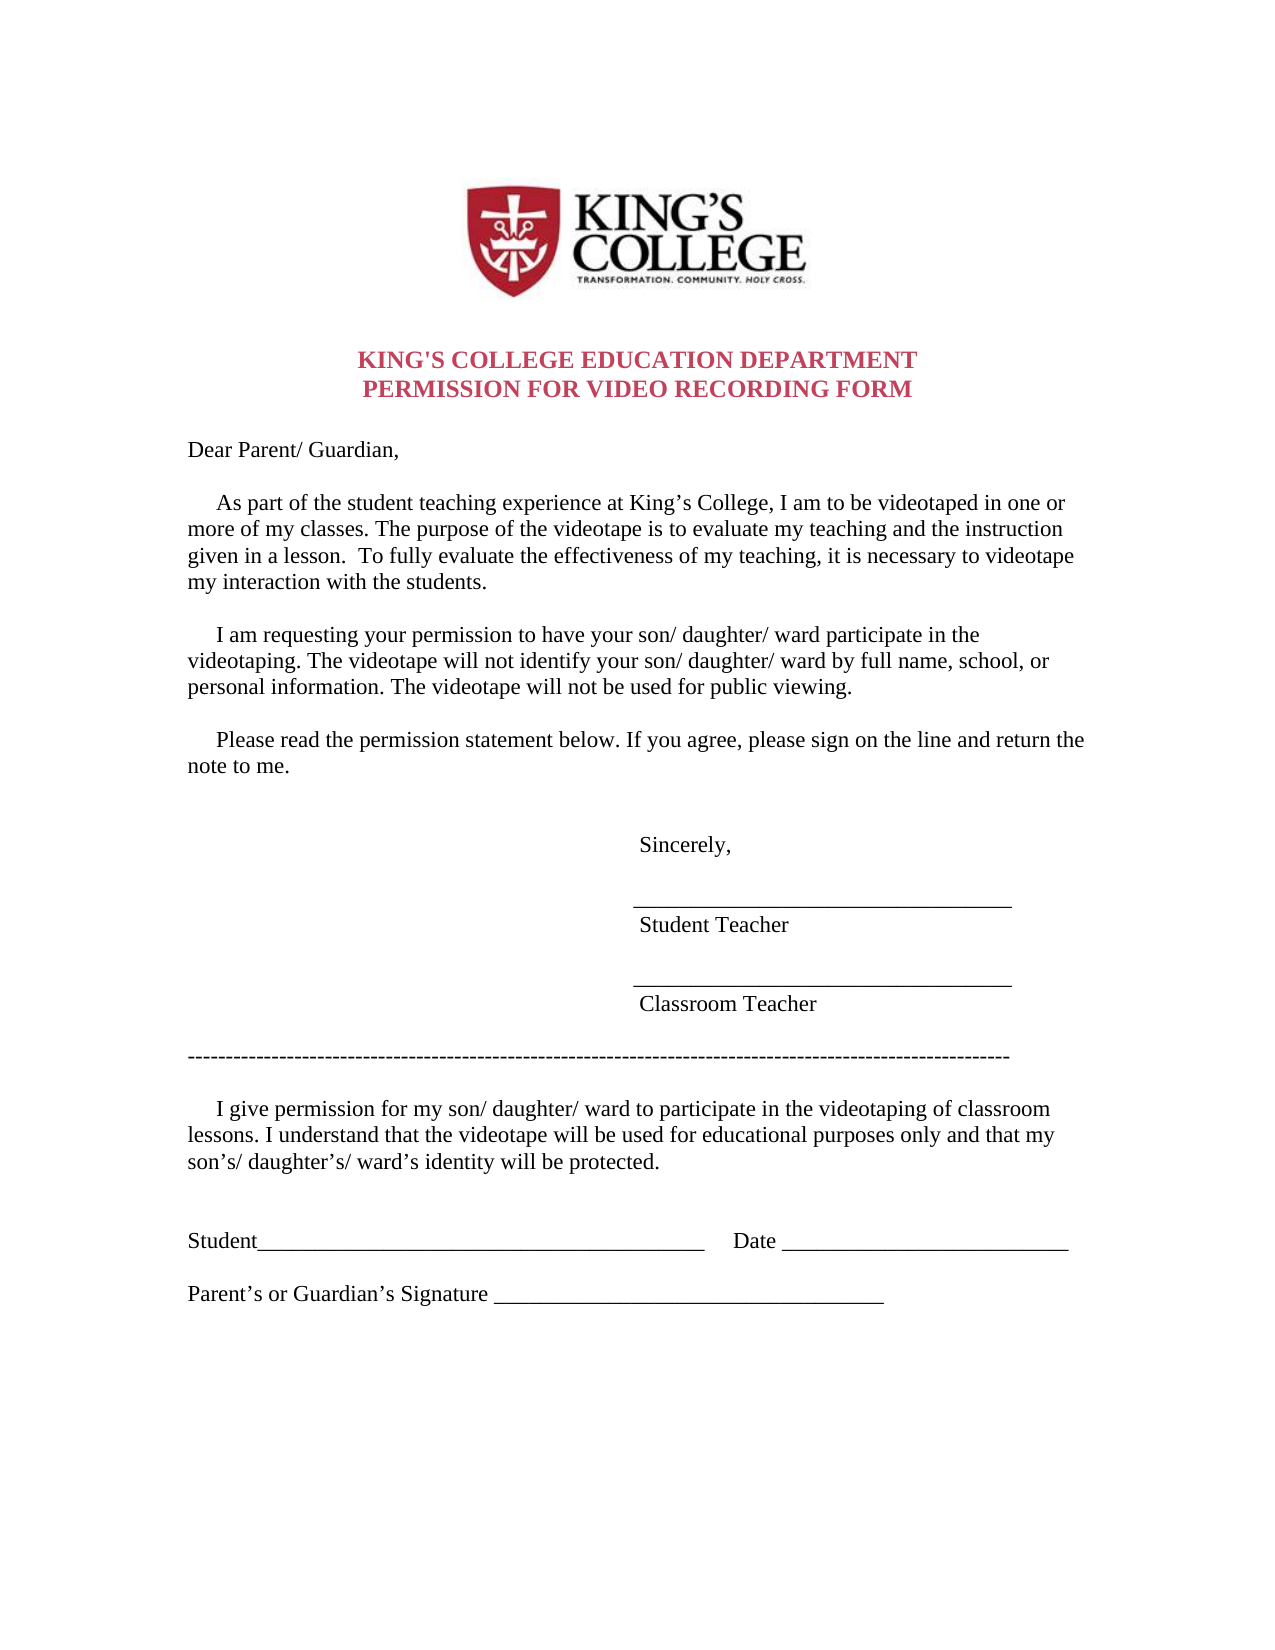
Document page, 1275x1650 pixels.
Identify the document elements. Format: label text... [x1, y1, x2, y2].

text Parent’s or Guardian’s Signature __________________________________ [187, 1279, 1087, 1306]
text Dear Parent/ Guardian, [187, 436, 1087, 463]
text I am requesting your permission to have your son/ daughter/ ward participate in the videotaping. The videotape will not identify your son/ daughter/ ward by full name, school, or personal information. The videotape will not be used for public viewing. [187, 621, 1087, 700]
text ------------------------------------------------------------------------------------------------------------ [187, 1042, 1087, 1069]
text KING'S COLLEGE EDUCATION DEPARTMENT [187, 345, 1087, 374]
text Student Teacher [187, 911, 1087, 937]
text _________________________________ [187, 963, 1087, 990]
text Sincerely, [187, 832, 1087, 858]
text Student_______________________________________ Date _________________________ [187, 1227, 1087, 1253]
text As part of the student teaching experience at King’s College, I am to be videotaped in one or more of my classes. The purpose of the videotape is to evaluate my teaching and the instruction given in a lesson. To fully evaluate the effectiveness of my teaching, it is necessary to videotape my interaction with the students. [187, 489, 1087, 594]
text PERMISSION FOR VIDEO RECORDING FORM [187, 374, 1087, 403]
text _________________________________ [187, 884, 1087, 911]
picture [460, 178, 815, 302]
text I give permission for my son/ daughter/ ward to participate in the videotaping of classroom lessons. I understand that the videotape will be used for educational purposes only and that my son’s/ daughter’s/ ward’s identity will be protected. [187, 1095, 1087, 1174]
text Please read the permission statement below. If you agree, please sign on the line and return the note to me. [187, 726, 1087, 779]
text Classroom Teacher [187, 990, 1087, 1016]
